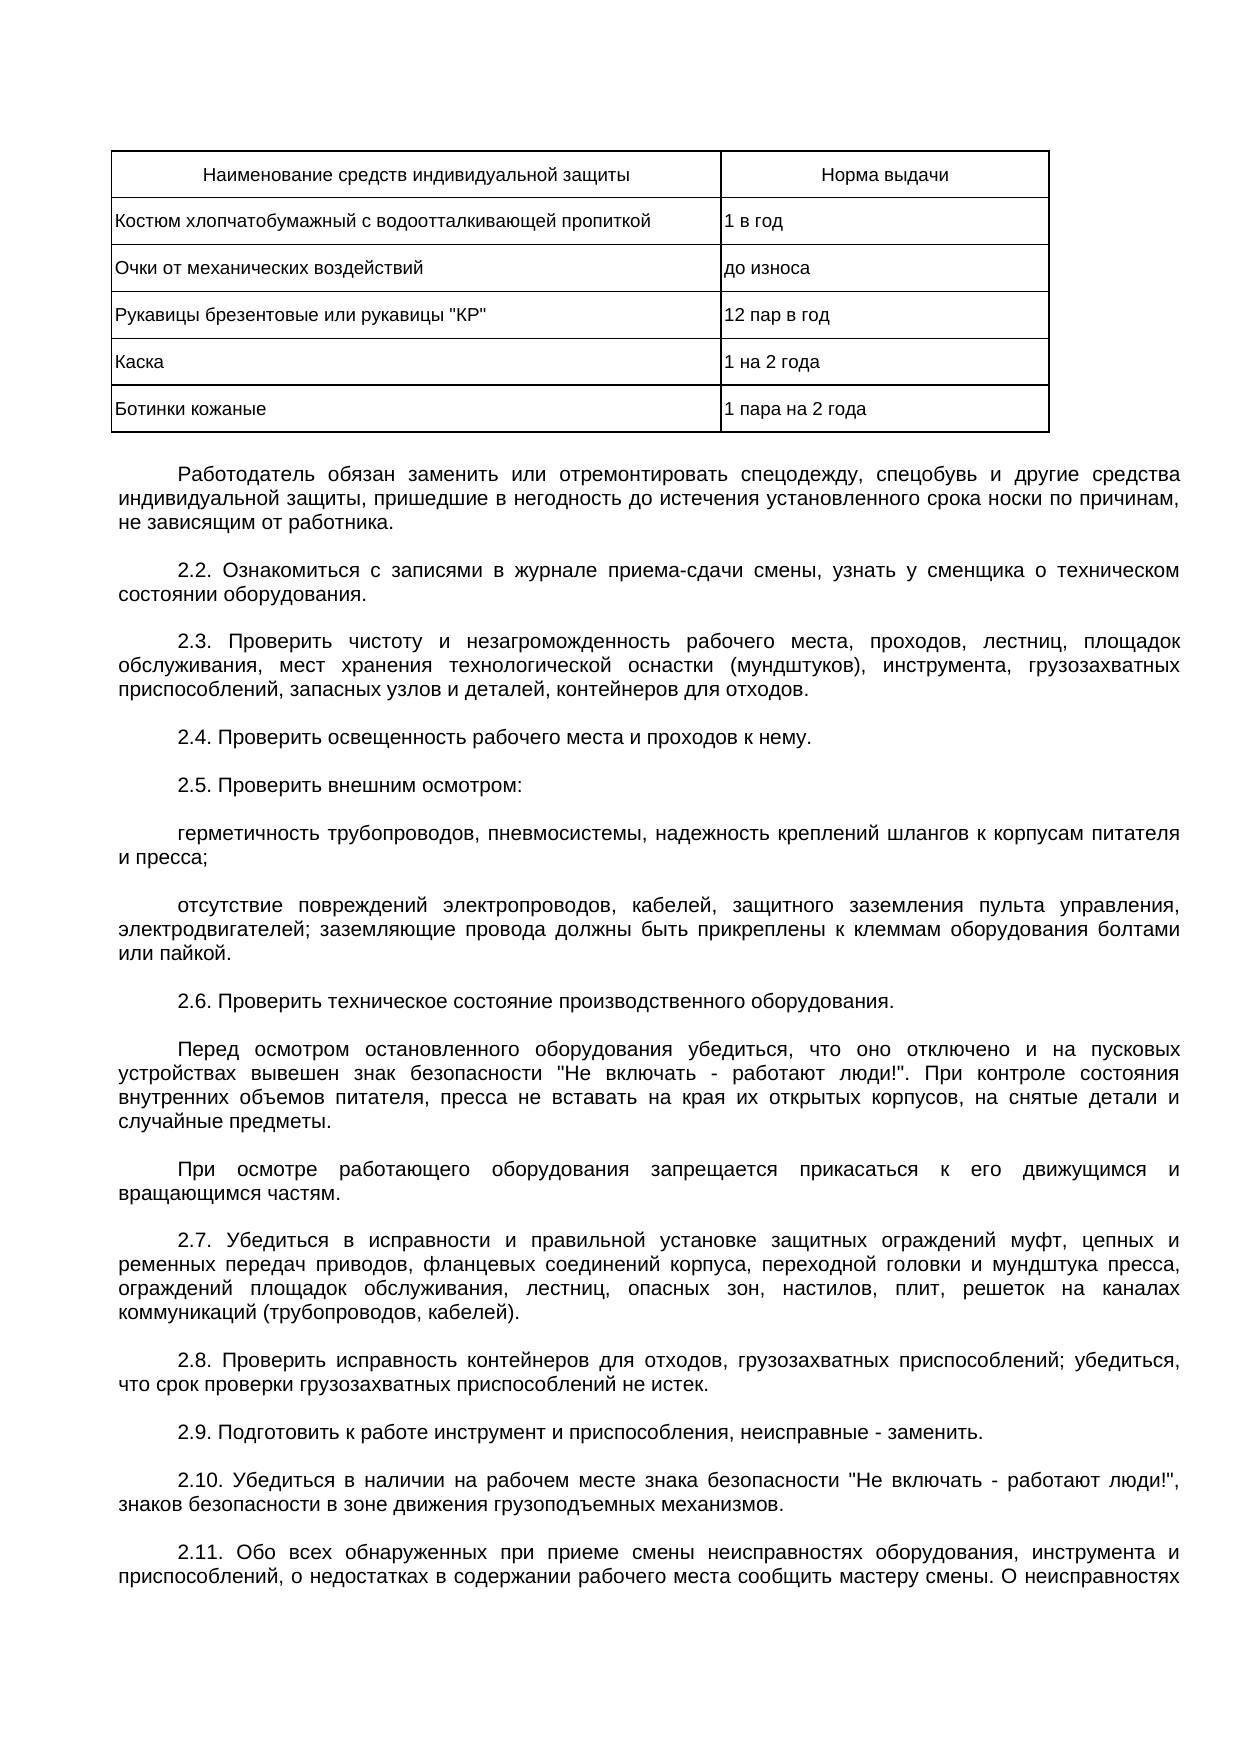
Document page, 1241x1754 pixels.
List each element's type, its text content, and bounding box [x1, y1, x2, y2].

table_cell до износа [722, 245, 1048, 291]
text отсутствие повреждений электропроводов, кабелей, защитного заземления пульта управления, электродвигателей; заземляющие провода должны быть прикреплены к клеммам оборудования болтами или пайкой. [118, 893, 1181, 965]
table_cell 1 пара на 2 года [722, 386, 1048, 431]
text герметичность трубопроводов, пневмосистемы, надежность креплений шлангов к корпусам питателя и пресса; [118, 821, 1181, 869]
table_cell Рукавицы брезентовые или рукавицы "КР" [112, 292, 720, 337]
text 2.3. Проверить чистоту и незагроможденность рабочего места, проходов, лестниц, площадок обслуживания, мест хранения технологической оснастки (мундштуков), инструмента, грузозахватных приспособлений, запасных узлов и деталей, контейнеров для отходов. [118, 629, 1181, 701]
text Перед осмотром остановленного оборудования убедиться, что оно отключено и на пусковых устройствах вывешен знак безопасности "Не включать - работают люди!". При контроле состояния внутренних объемов питателя, пресса не вставать на края их открытых корпусов, на снятые детали и случайные предметы. [118, 1037, 1181, 1132]
text 2.8. Проверить исправность контейнеров для отходов, грузозахватных приспособлений; убедиться, что срок проверки грузозахватных приспособлений не истек. [118, 1348, 1181, 1396]
text 2.9. Подготовить к работе инструмент и приспособления, неисправные - заменить. [118, 1420, 1181, 1444]
table_cell 1 на 2 года [722, 339, 1048, 384]
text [118, 1540, 1181, 1588]
table_cell Наименование средств индивидуальной защиты [112, 152, 720, 197]
table_cell Ботинки кожаные [112, 386, 720, 431]
text При осмотре работающего оборудования запрещается прикасаться к его движущимся и вращающимся частям. [118, 1156, 1181, 1204]
text 2.7. Убедиться в исправности и правильной установке защитных ограждений муфт, цепных и ременных передач приводов, фланцевых соединений корпуса, переходной головки и мундштука пресса, ограждений площадок обслуживания, лестниц, опасных зон, настилов, плит, решеток на каналах коммуникаций (трубопроводов, кабелей). [118, 1228, 1181, 1324]
table_cell Очки от механических воздействий [112, 245, 720, 291]
text 2.10. Убедиться в наличии на рабочем месте знака безопасности "Не включать - работают люди!", знаков безопасности в зоне движения грузоподъемных механизмов. [118, 1468, 1181, 1516]
text 2.6. Проверить техническое состояние производственного оборудования. [118, 989, 1181, 1013]
table_cell Каска [112, 339, 720, 384]
text 2.4. Проверить освещенность рабочего места и проходов к нему. [118, 725, 1181, 749]
text 2.2. Ознакомиться с записями в журнале приема-сдачи смены, узнать у сменщика о техническом состоянии оборудования. [118, 557, 1181, 605]
table_cell Костюм хлопчатобумажный с водоотталкивающей пропиткой [112, 198, 720, 244]
table_cell 1 в год [722, 198, 1048, 244]
table_cell 12 пар в год [722, 292, 1048, 337]
text Работодатель обязан заменить или отремонтировать спецодежду, спецобувь и другие средства индивидуальной защиты, пришедшие в негодность до истечения установленного срока носки по причинам, не зависящим от работника. [118, 462, 1181, 533]
text 2.5. Проверить внешним осмотром: [118, 773, 1181, 797]
table_cell Норма выдачи [722, 152, 1048, 197]
